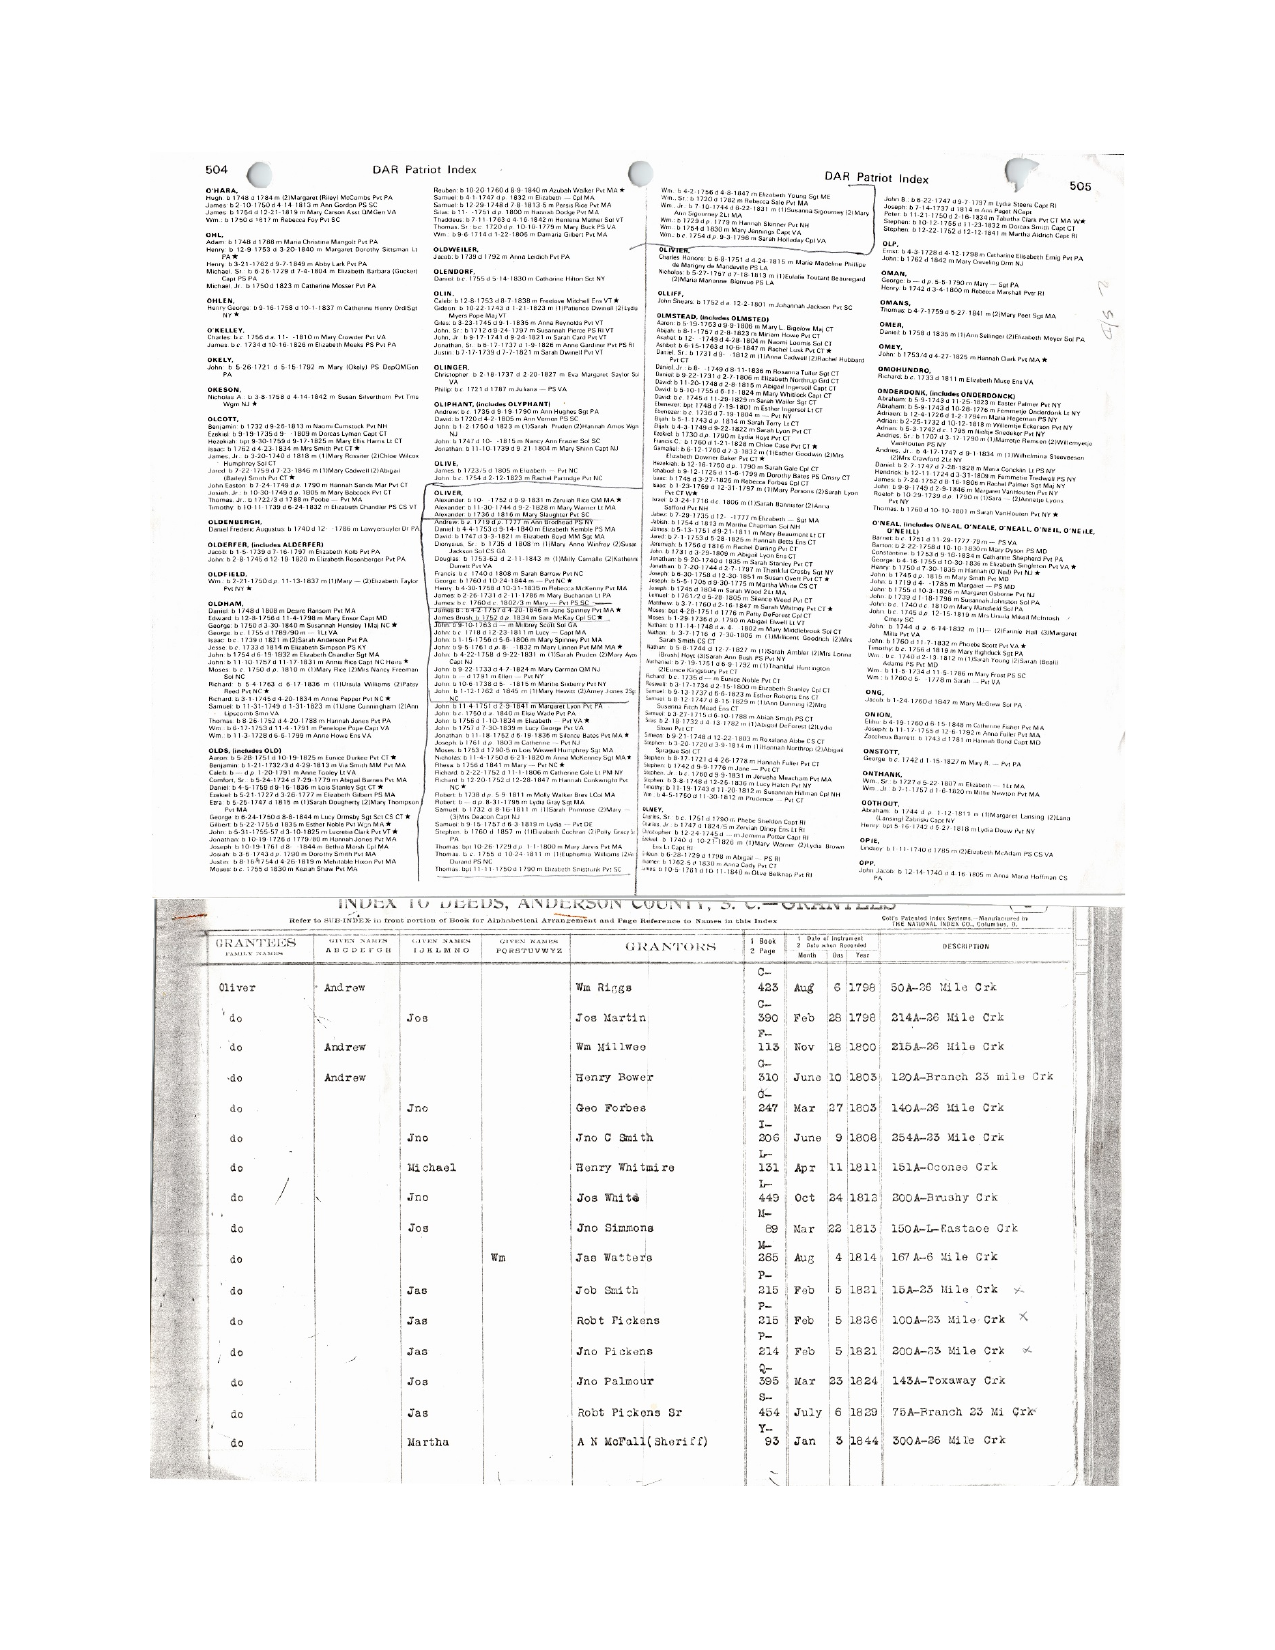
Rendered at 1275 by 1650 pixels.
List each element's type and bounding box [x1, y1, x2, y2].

picture [150, 150, 1125, 898]
picture [150, 899, 1125, 1486]
